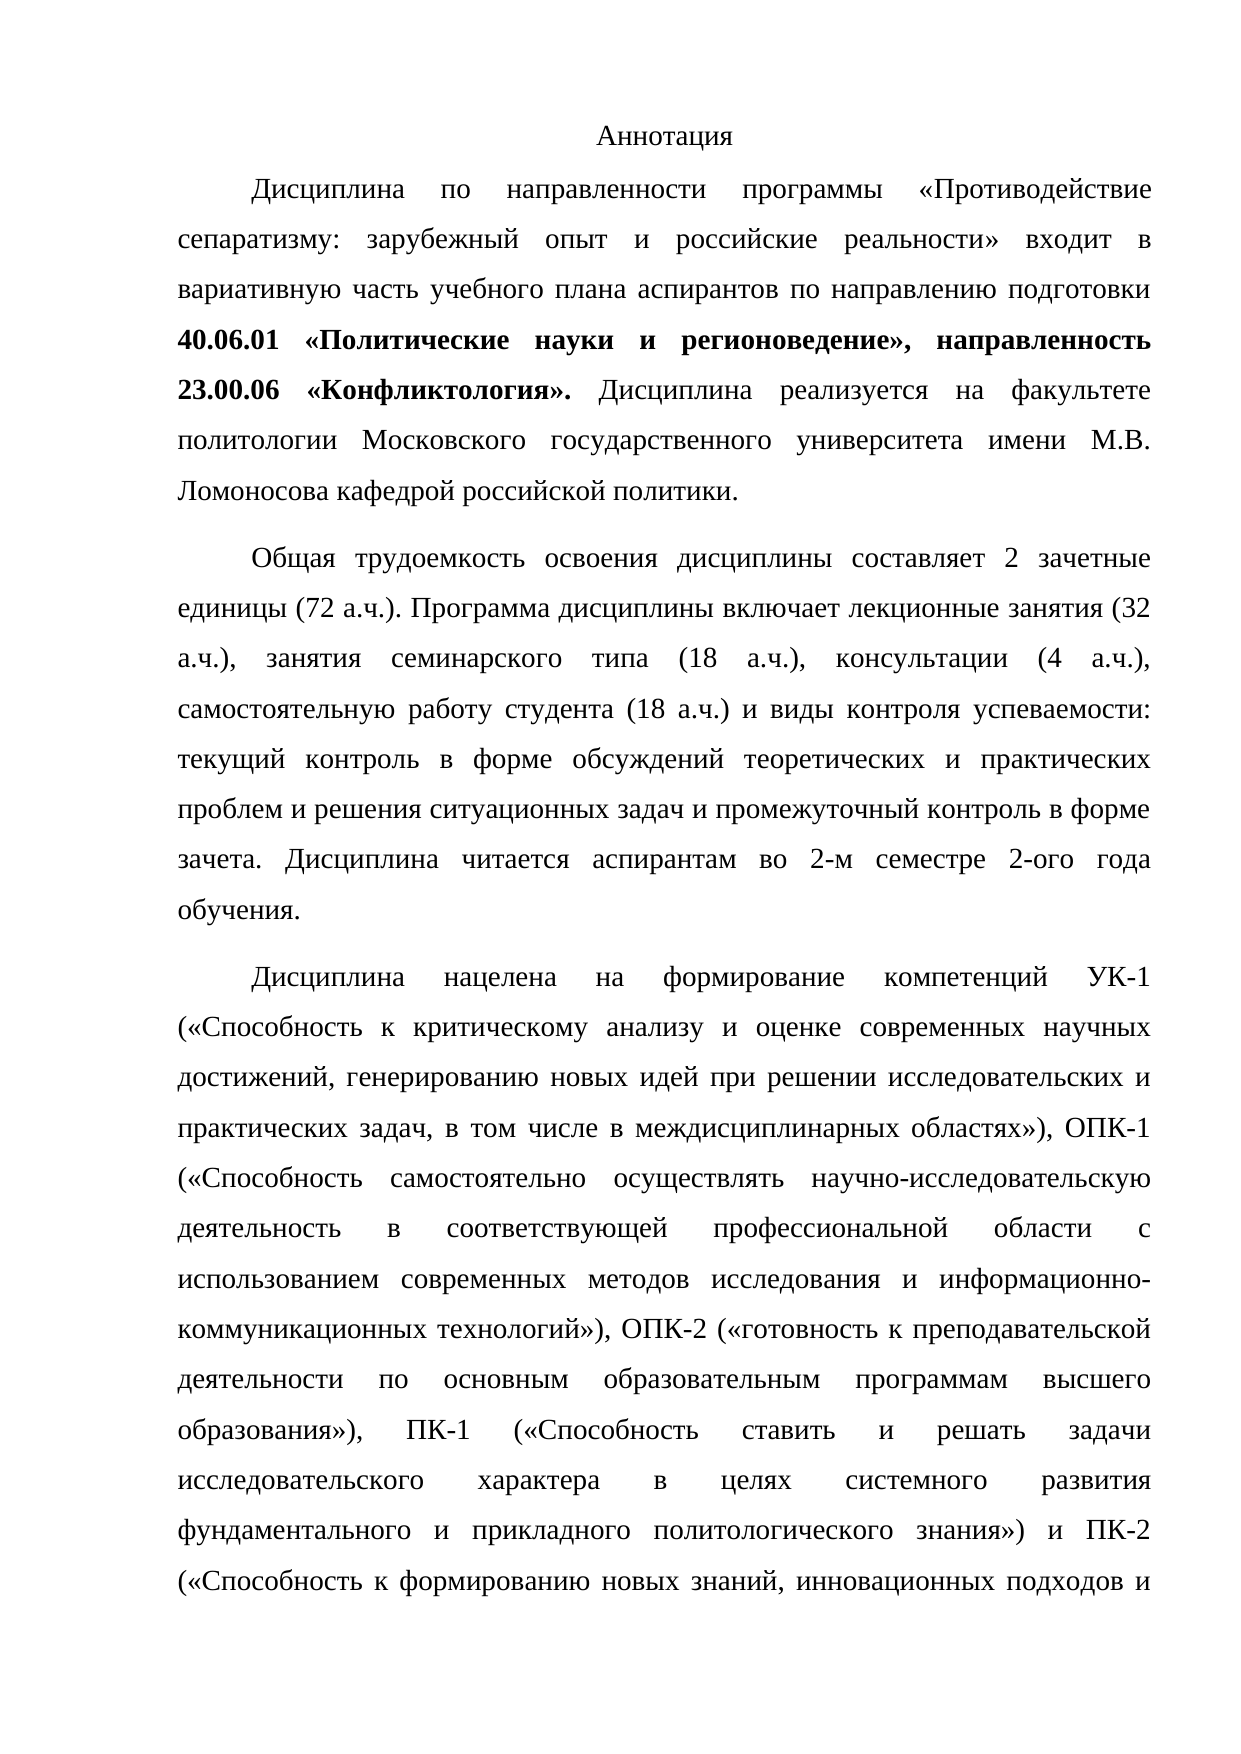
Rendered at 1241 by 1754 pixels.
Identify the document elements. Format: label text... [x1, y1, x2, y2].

text Общая трудоемкость освоения дисциплины составляет 2 зачетные единицы (72 а.ч.). Программа дисциплины включает лекционные занятия (32 а.ч.), занятия семинарского типа (18 а.ч.), консультации (4 а.ч.), самостоятельную работу студента (18 а.ч.) и виды контроля успеваемости: текущий контроль в форме обсуждений теоретических и практических проблем и решения ситуационных задач и промежуточный контроль в форме зачета. Дисциплина читается аспирантам во 2-м семестре 2-ого года обучения. [177, 540, 1152, 926]
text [177, 959, 1152, 1596]
text Аннотация [177, 118, 1152, 152]
text Дисциплина по направленности программы «Противодействие сепаратизму: зарубежный опыт и российские реальности» входит в вариативную часть учебного плана аспирантов по направлению подготовки 40.06.01 «Политические науки и регионоведение», направленность 23.00.06 «Конфликтология». Дисциплина реализуется на факультете политологии Московского государственного университета имени М.В. Ломоносова кафедрой российской политики. [177, 171, 1152, 506]
